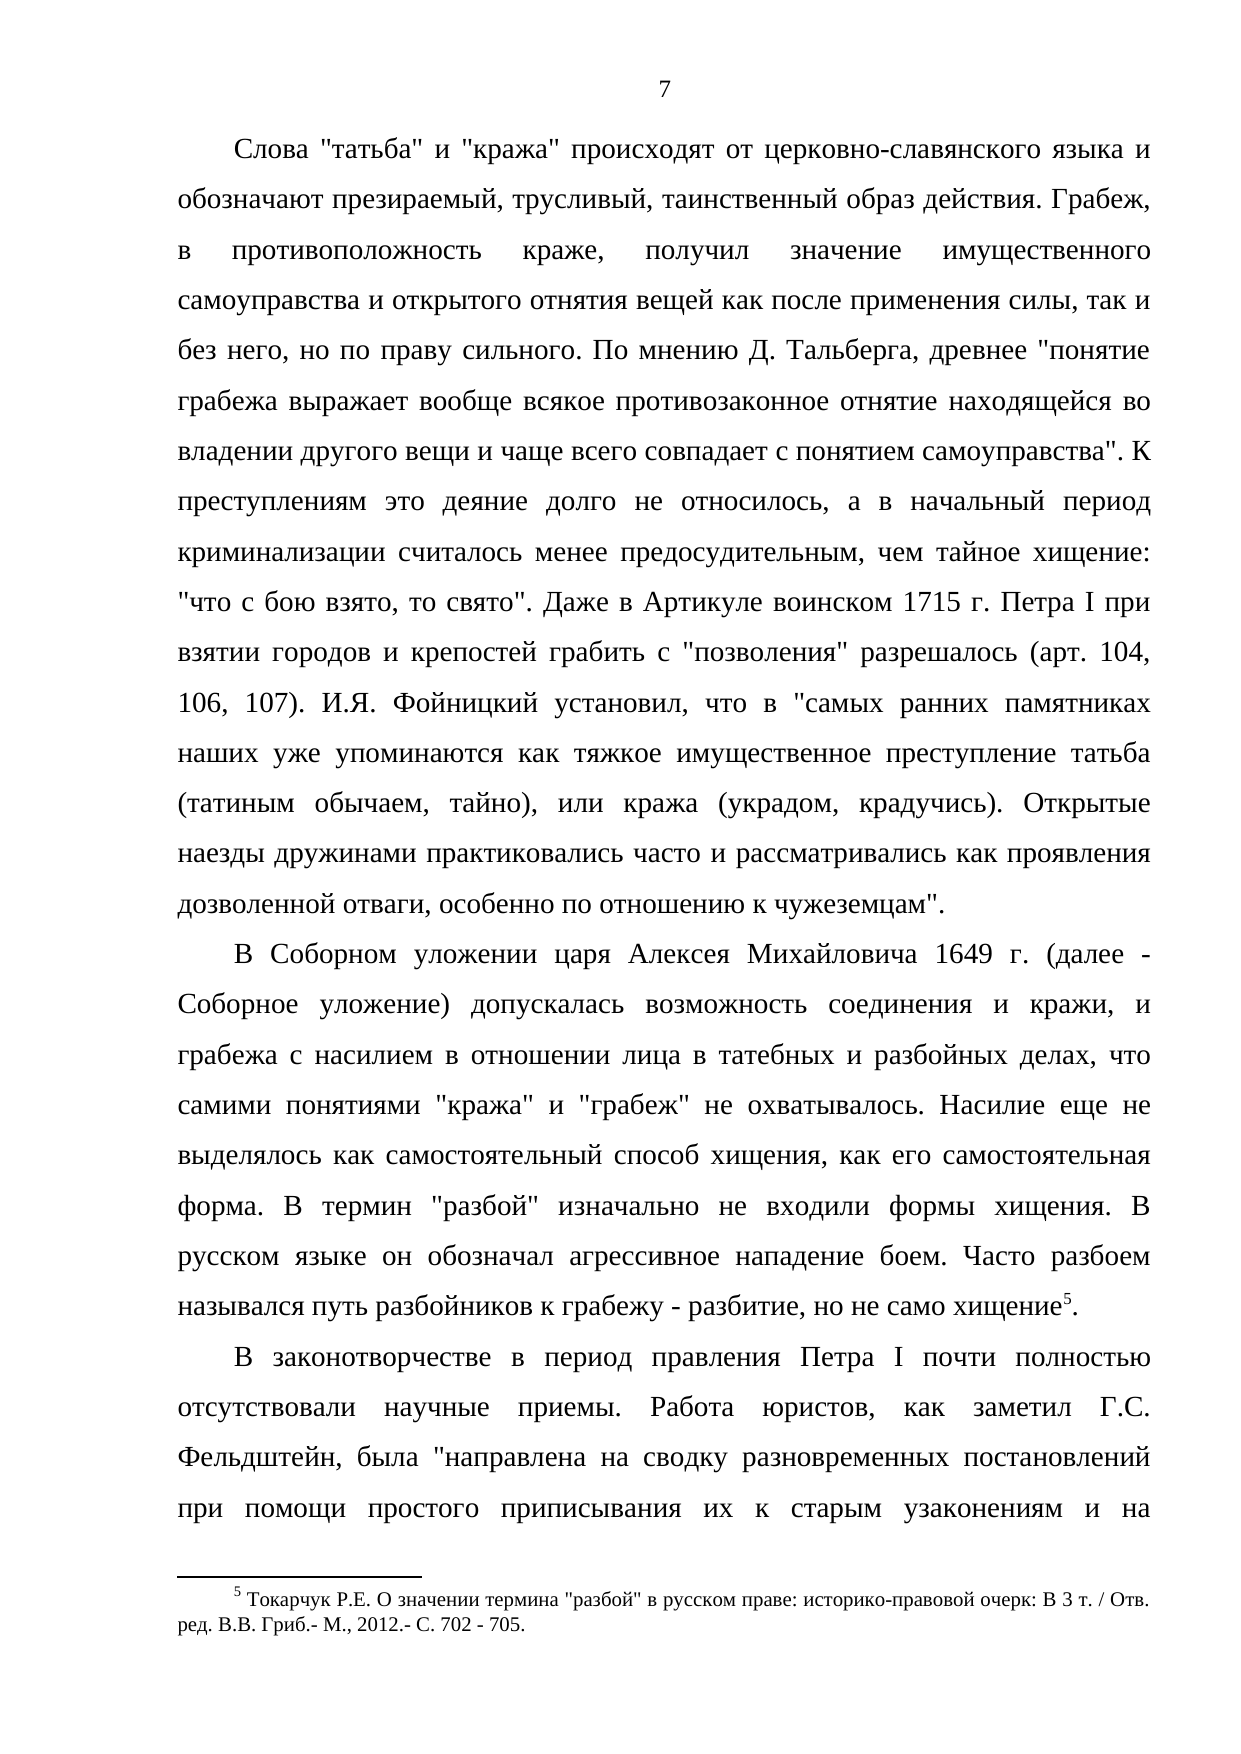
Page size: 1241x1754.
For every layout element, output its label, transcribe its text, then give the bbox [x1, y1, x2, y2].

text Слова "татьба" и "кража" происходят от церковно-славянского языка и обозначают презираемый, трусливый, таинственный образ действия. Грабеж, в противоположность краже, получил значение имущественного самоуправства и открытого отнятия вещей как после применения силы, так и без него, но по праву сильного. По мнению Д. Тальберга, древнее "понятие грабежа выражает вообще всякое противозаконное отнятие находящейся во владении другого вещи и чаще всего совпадает с понятием самоуправства". К преступлениям это деяние долго не относилось, а в начальный период криминализации считалось менее предосудительным, чем тайное хищение: "что с бою взято, то свято". Даже в Артикуле воинском 1715 г. Петра I при взятии городов и крепостей грабить с "позволения" разрешалось (арт. 104, 106, 107). И.Я. Фойницкий установил, что в "самых ранних памятниках наших уже упоминаются как тяжкое имущественное преступление татьба (татиным обычаем, тайно), или кража (украдом, крадучись). Открытые наезды дружинами практиковались часто и рассматривались как проявления дозволенной отваги, особенно по отношению к чужеземцам". [177, 131, 1152, 919]
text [177, 1339, 1152, 1523]
text В Соборном уложении царя Алексея Михайловича 1649 г. (далее - Соборное уложение) допускалась возможность соединения и кражи, и грабежа с насилием в отношении лица в татебных и разбойных делах, что самими понятиями "кража" и "грабеж" не охватывалось. Насилие еще не выделялось как самостоятельный способ хищения, как его самостоятельная форма. В термин "разбой" изначально не входили формы хищения. В русском языке он обозначал агрессивное нападение боем. Часто разбоем назывался путь разбойников к грабежу - разбитие, но не само хищение. [177, 936, 1152, 1322]
